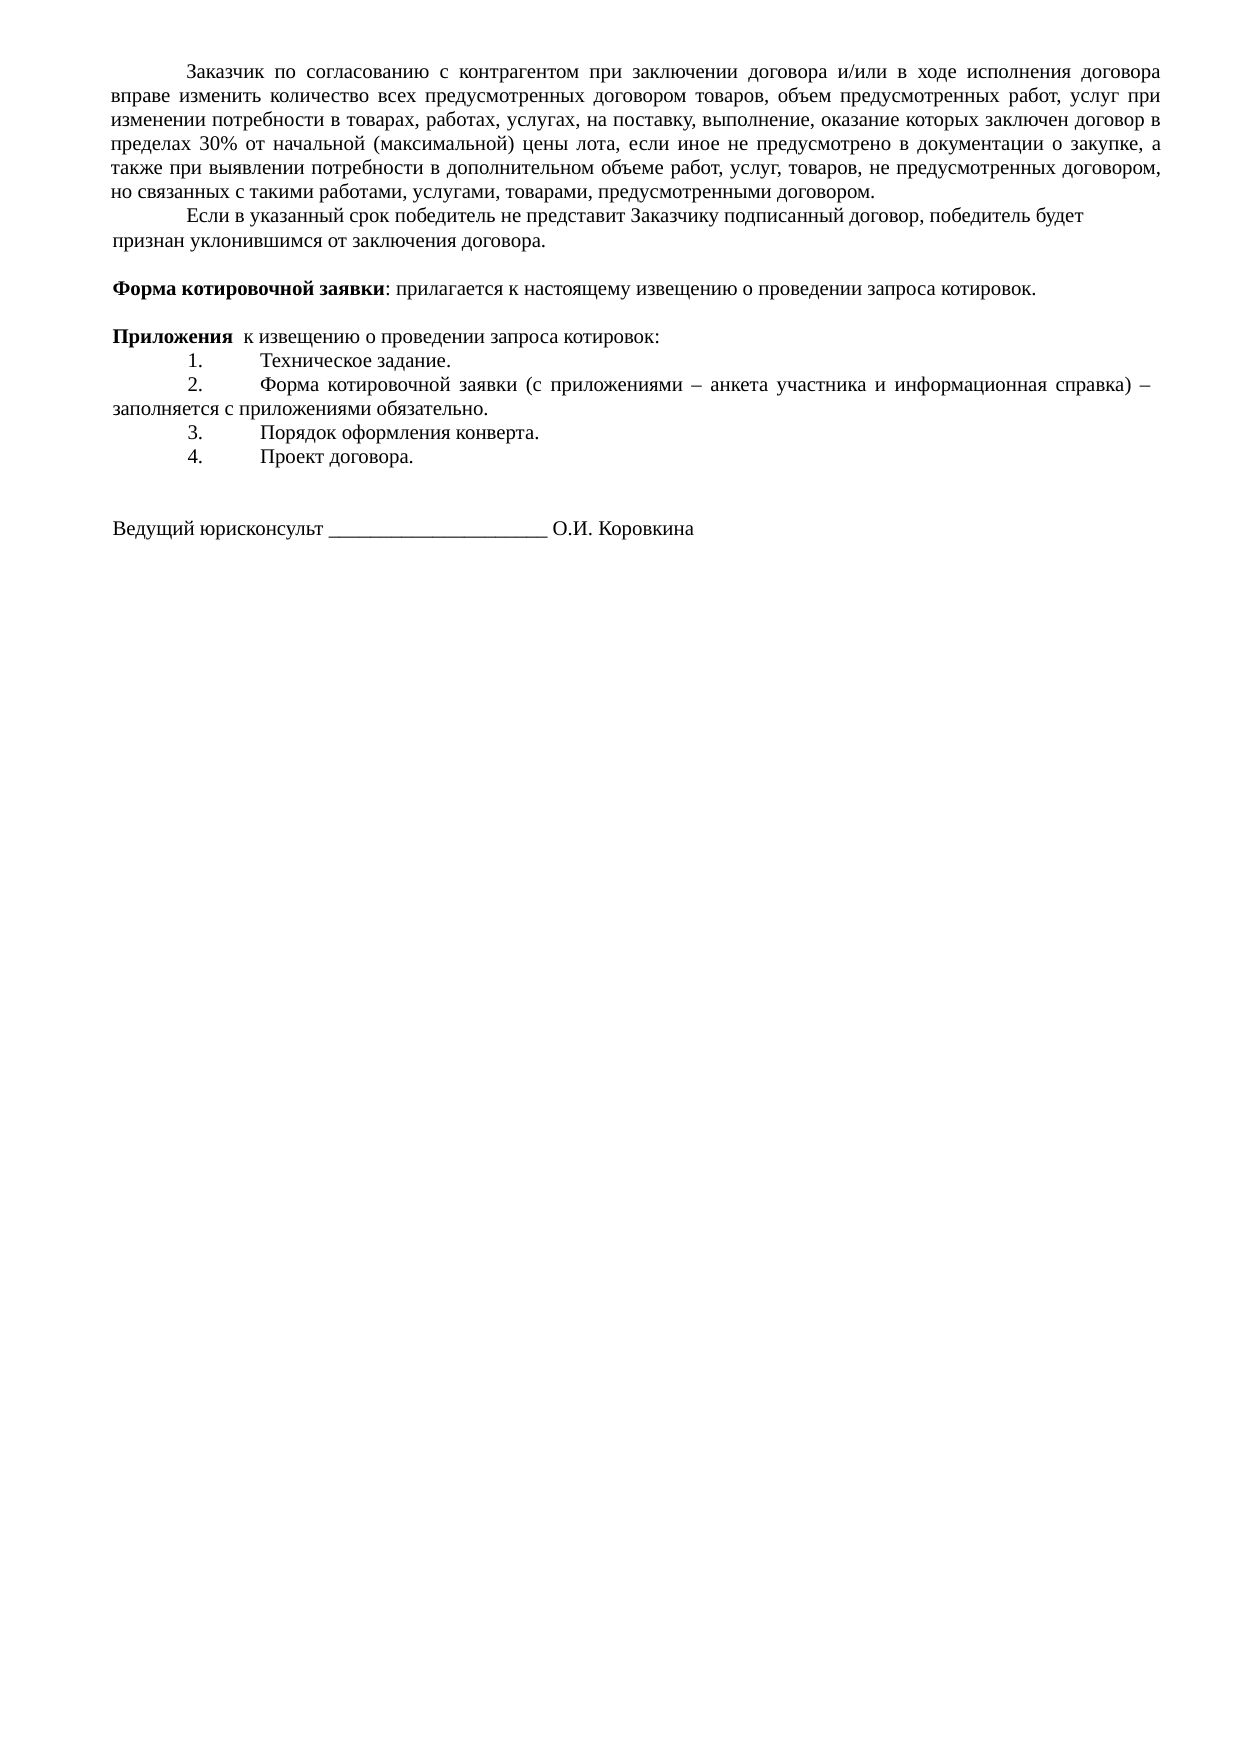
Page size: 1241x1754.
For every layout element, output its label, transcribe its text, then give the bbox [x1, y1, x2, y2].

text Заказчик по согласованию с контрагентом при заключении договора и/или в ходе исполнения договора вправе изменить количество всех предусмотренных договором товаров, объем предусмотренных работ, услуг при изменении потребности в товарах, работах, услугах, на поставку, выполнение, оказание которых заключен договор в пределах 30% от начальной (максимальной) цены лота, если иное не предусмотрено в документации о закупке, а также при выявлении потребности в дополнительном объеме работ, услуг, товаров, не предусмотренных договором, но связанных с такими работами, услугами, товарами, предусмотренными договором. [111, 59, 1162, 203]
list Проект договора. [112, 444, 1152, 468]
text Если в указанный срок победитель не представит Заказчику подписанный договор, победитель будет [186, 203, 1162, 227]
text признан уклонившимся от заключения договора. [112, 227, 1162, 252]
list Порядок оформления конверта. [112, 420, 1152, 444]
text Форма котировочной заявки: прилагается к настоящему извещению о проведении запроса котировок. [112, 276, 1152, 300]
list Техническое задание. [112, 348, 1152, 372]
text Приложения к извещению о проведении запроса котировок: [112, 324, 1152, 348]
list Форма котировочной заявки (с приложениями – анкета участника и информационная справка) – заполняется с приложениями обязательно. [112, 372, 1152, 420]
text Ведущий юрисконсульт _____________________ О.И. Коровкина [112, 516, 1152, 540]
